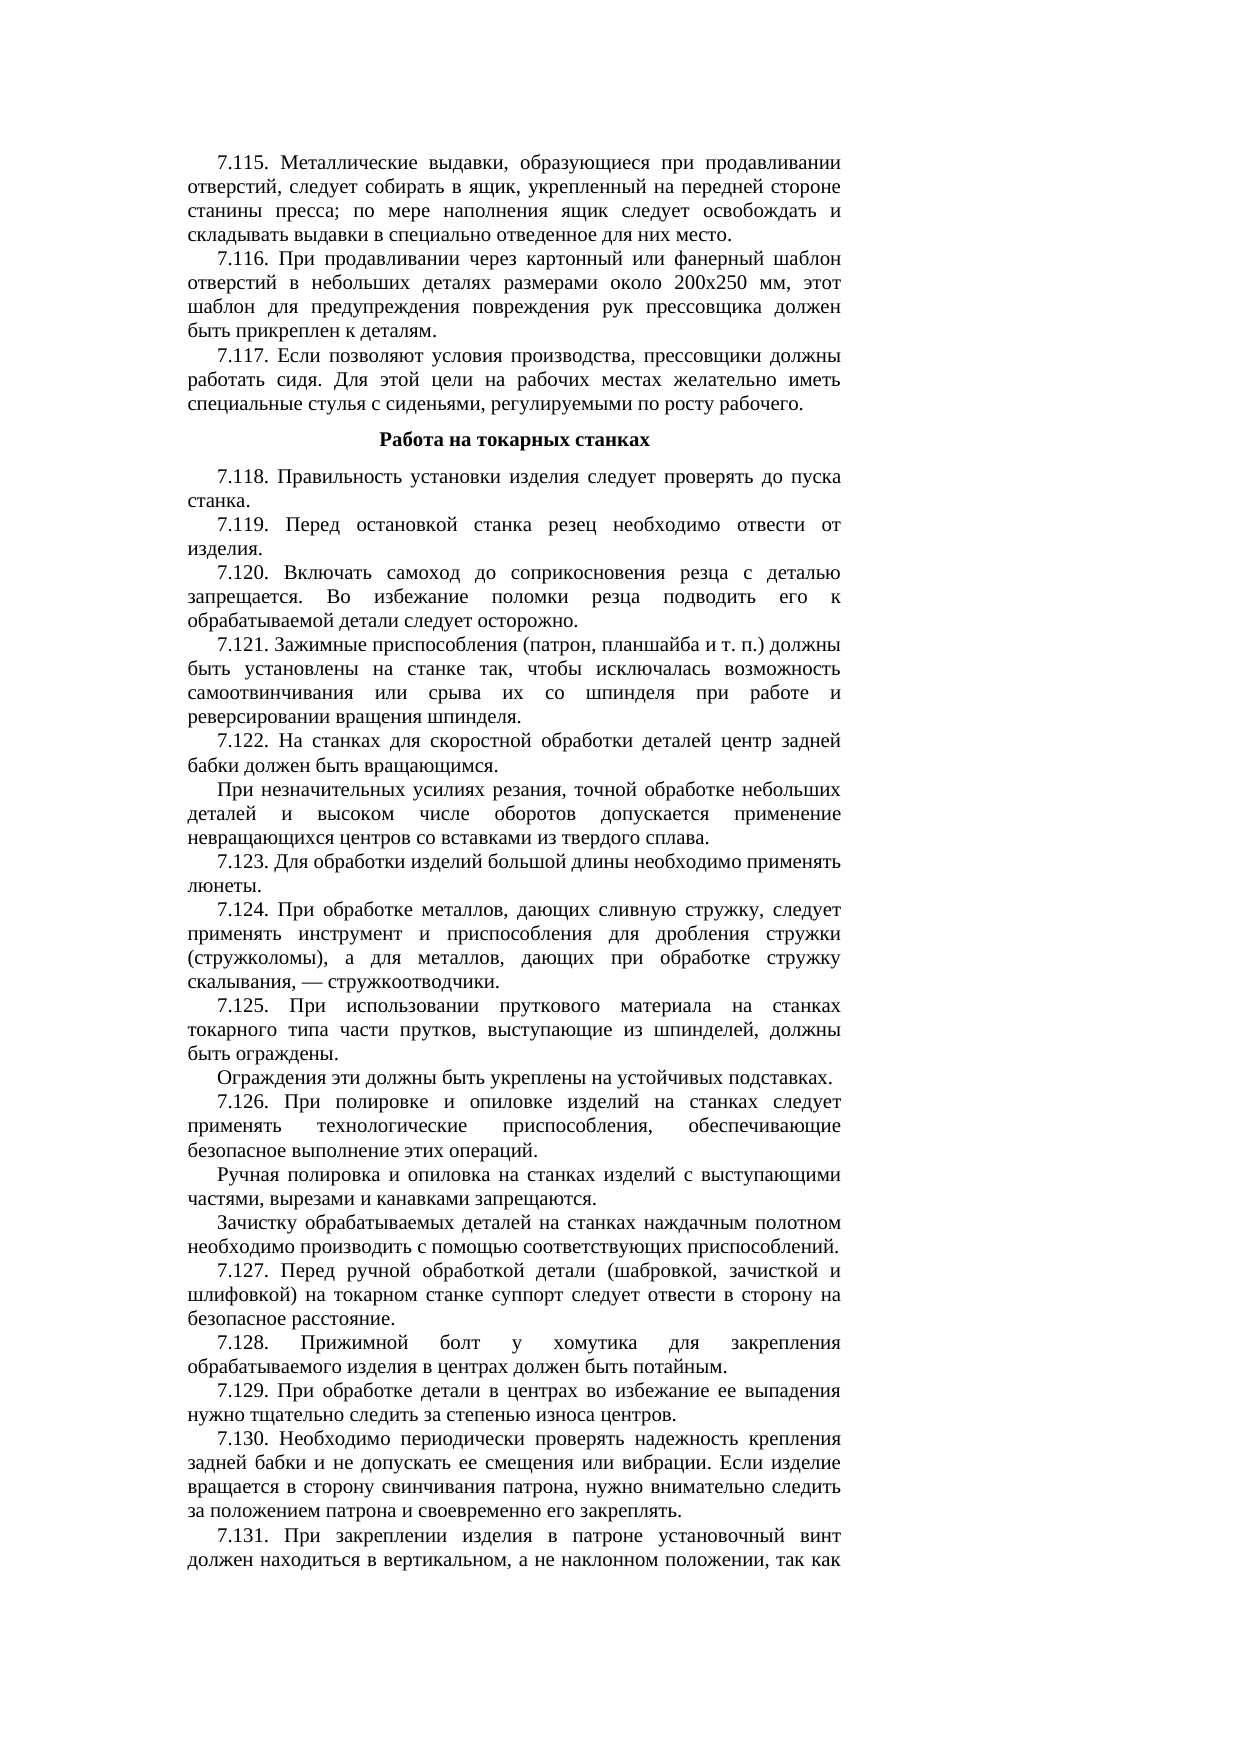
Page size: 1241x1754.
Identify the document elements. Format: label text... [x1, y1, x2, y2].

text 7.117. Если позволяют условия производства, прессовщики должны работать сидя. Для этой цели на рабочих местах желательно иметь специальные стулья с сиденьями, регулируемыми по росту рабочего. [187, 342, 842, 415]
text 7.129. При обработке детали в центрах во избежание ее выпадения нужно тщательно следить за степенью износа центров. [187, 1378, 842, 1426]
text Работа на токарных станках [187, 427, 842, 451]
text 7.121. Зажимные приспособления (патрон, планшайба и т. п.) должны быть установлены на станке так, чтобы исключалась возможность самоотвинчивания или срыва их со шпинделя при работе и реверсировании вращения шпинделя. [187, 632, 842, 728]
text 7.120. Включать самоход до соприкосновения резца с деталью запрещается. Во избежание поломки резца подводить его к обрабатываемой детали следует осторожно. [187, 560, 842, 632]
text При незначительных усилиях резания, точной обработке небольших деталей и высоком числе оборотов допускается применение невращающихся центров со вставками из твердого сплава. [187, 777, 842, 849]
text Зачистку обрабатываемых деталей на станках наждачным полотном необходимо производить с помощью соответствующих приспособлений. [187, 1210, 842, 1258]
text 7.116. При продавливании через картонный или фанерный шаблон отверстий в небольших деталях размерами около 200х250 мм, этот шаблон для предупреждения повреждения рук прессовщика должен быть прикреплен к деталям. [187, 246, 842, 342]
text 7.115. Металлические выдавки, образующиеся при продавливании отверстий, следует собирать в ящик, укрепленный на передней стороне станины пресса; по мере наполнения ящик следует освобождать и складывать выдавки в специально отведенное для них место. [187, 150, 842, 246]
text 7.118. Правильность установки изделия следует проверять до пуска станка. [187, 464, 842, 512]
text 7.124. При обработке металлов, дающих сливную стружку, следует применять инструмент и приспособления для дробления стружки (стружколомы), а для металлов, дающих при обработке стружку скалывания, — стружкоотводчики. [187, 897, 842, 993]
text 7.128. Прижимной болт у хомутика для закрепления обрабатываемого изделия в центрах должен быть потайным. [187, 1330, 842, 1378]
text 7.119. Перед остановкой станка резец необходимо отвести от изделия. [187, 512, 842, 560]
text 7.130. Необходимо периодически проверять надежность крепления задней бабки и не допускать ее смещения или вибрации. Если изделие вращается в сторону свинчивания патрона, нужно внимательно следить за положением патрона и своевременно его закреплять. [187, 1426, 842, 1522]
text 7.125. При использовании пруткового материала на станках токарного типа части прутков, выступающие из шпинделей, должны быть ограждены. [187, 993, 842, 1065]
text 7.122. На станках для скоростной обработки деталей центр задней бабки должен быть вращающимся. [187, 728, 842, 777]
text 7.127. Перед ручной обработкой детали (шабровкой, зачисткой и шлифовкой) на токарном станке суппорт следует отвести в сторону на безопасное расстояние. [187, 1258, 842, 1330]
text 7.123. Для обработки изделий большой длины необходимо применять люнеты. [187, 849, 842, 897]
text Ручная полировка и опиловка на станках изделий с выступающими частями, вырезами и канавками запрещаются. [187, 1162, 842, 1210]
text Ограждения эти должны быть укреплены на устойчивых подставках. [187, 1065, 842, 1089]
text 7.126. При полировке и опиловке изделий на станках следует применять технологические приспособления, обеспечивающие безопасное выполнение этих операций. [187, 1089, 842, 1162]
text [187, 1522, 842, 1571]
